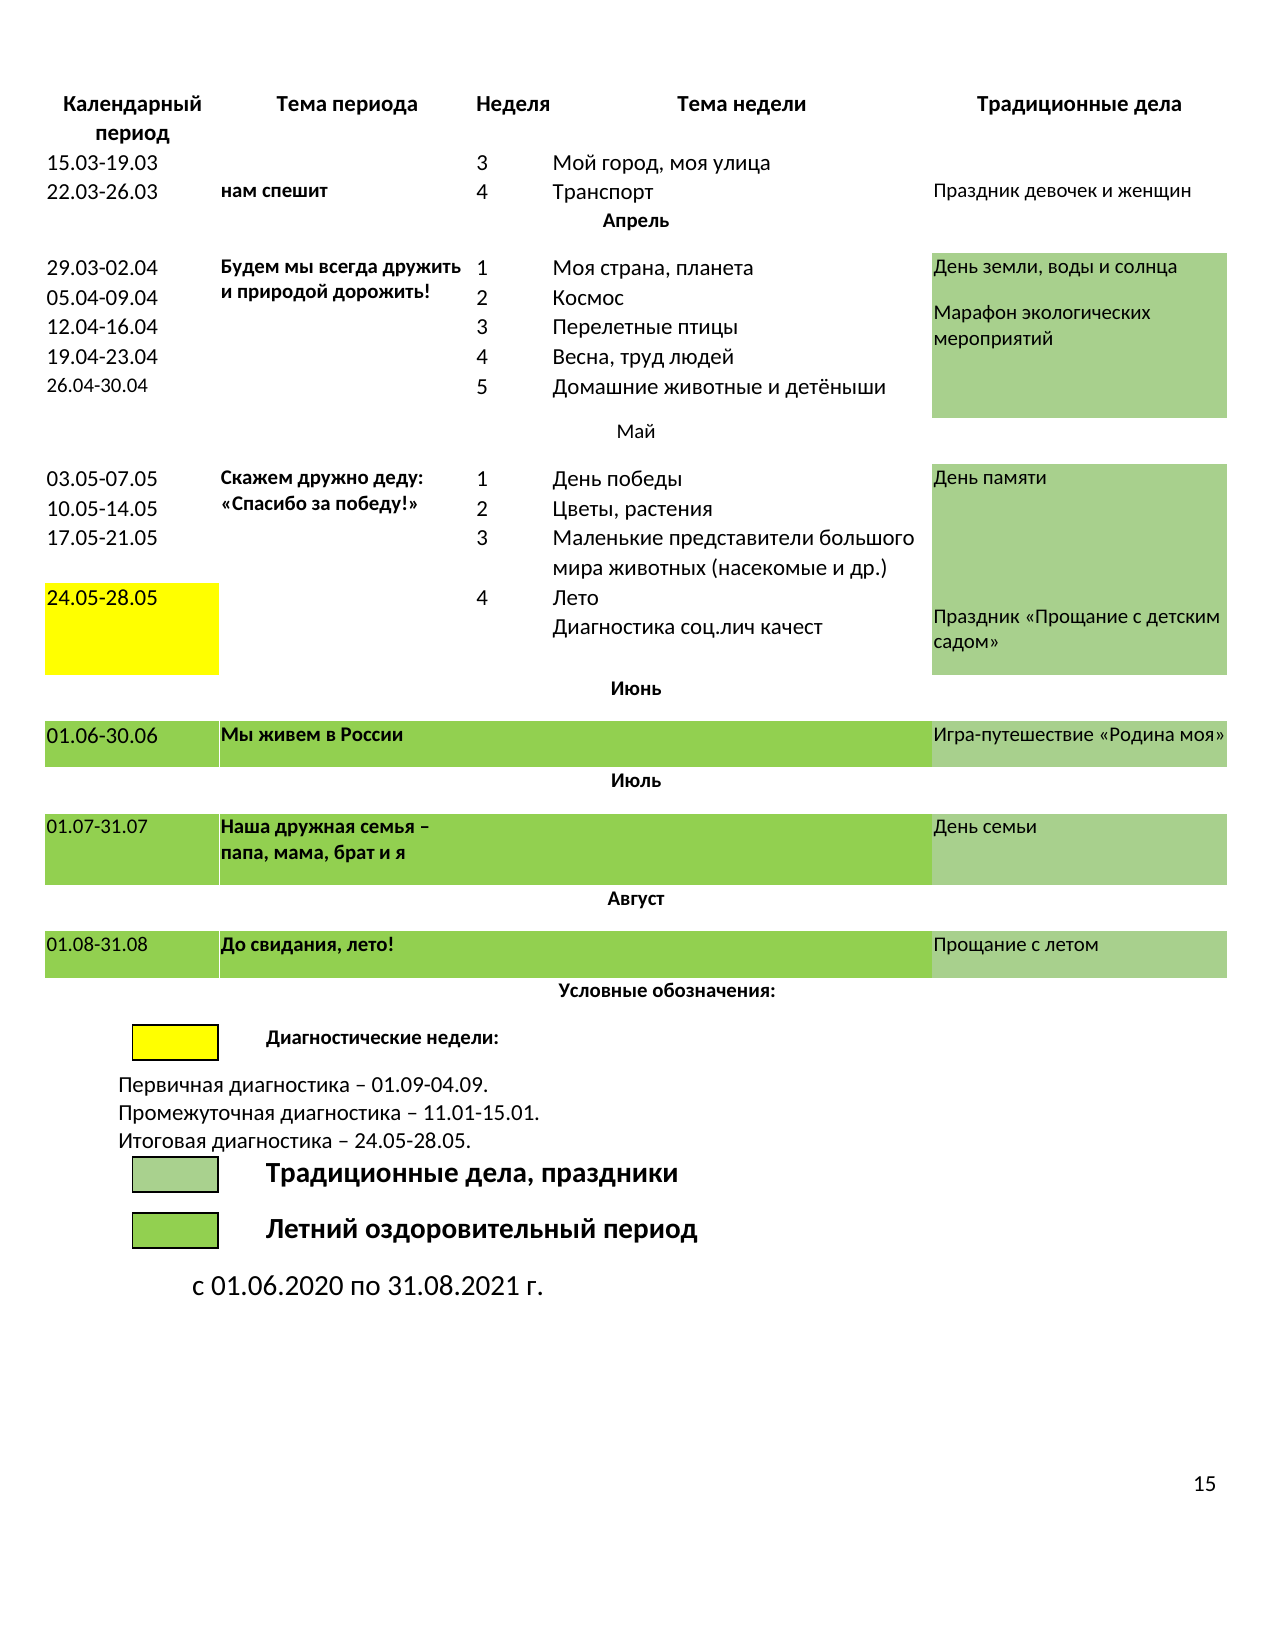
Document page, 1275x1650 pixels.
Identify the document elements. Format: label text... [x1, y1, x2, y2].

table_cell [475, 721, 551, 767]
table_cell 29.03-02.04 [45, 253, 219, 283]
text Итоговая диагностика – 24.05-28.05. [118, 1126, 1216, 1154]
table_cell 03.05-07.05 [45, 464, 219, 494]
table_header Традиционные дела [932, 89, 1227, 148]
text Условные обозначения: [118, 978, 1216, 1003]
table_cell Цветы, растения [551, 494, 932, 523]
table_cell Перелетные птицы [551, 313, 932, 342]
table_cell 24.05-28.05 [45, 583, 219, 675]
table_cell 2 [475, 494, 551, 523]
table_cell Май [45, 418, 1227, 464]
table_cell 4 5 [475, 342, 551, 418]
table_cell Мы живем в России [220, 721, 475, 767]
table_cell Август [45, 885, 1227, 931]
table_cell 4 [475, 178, 551, 207]
table_cell День победы [551, 464, 932, 494]
table_cell 05.04-09.04 [45, 283, 219, 312]
table_cell 3 [475, 313, 551, 342]
table_header Тема периода [220, 89, 475, 148]
table_cell Мой город, моя улица [551, 148, 932, 177]
table_cell 3 [475, 524, 551, 583]
table_cell 19.04-23.04 26.04-30.04 [45, 342, 219, 418]
table_header Неделя [475, 89, 551, 148]
table_cell Скажем дружно деду: «Спасибо за победу!» [220, 464, 475, 675]
table_cell Наша дружная семья – папа, мама, брат и я [220, 814, 475, 885]
text Летний оздоровительный период [192, 1211, 1216, 1246]
table_cell 1 [475, 464, 551, 494]
table_cell 3 [475, 148, 551, 177]
table_cell [551, 721, 932, 767]
table_cell 10.05-14.05 [45, 494, 219, 523]
table_cell Игра-путешествие «Родина моя» [932, 721, 1227, 767]
table_cell Лето Диагностика соц.лич качест [551, 583, 932, 675]
text Промежуточная диагностика – 11.01-15.01. [118, 1098, 1216, 1126]
text Первичная диагностика – 01.09-04.09. [118, 1070, 1216, 1098]
table_cell 4 [475, 583, 551, 675]
table_cell Апрель [45, 207, 1227, 253]
table_cell [475, 814, 551, 885]
table_cell [551, 814, 932, 885]
table_cell Весна, труд людей Домашние животные и детёныши [551, 342, 932, 418]
table_cell 12.04-16.04 [45, 313, 219, 342]
table_cell Маленькие представители большого мира животных (насекомые и др.) [551, 524, 932, 583]
table_cell 17.05-21.05 [45, 524, 219, 583]
table_cell Моя страна, планета [551, 253, 932, 283]
table_header Тема недели [551, 89, 932, 148]
text Традиционные дела, праздники [118, 1154, 1216, 1190]
table_cell Прощание с летом [932, 931, 1227, 978]
table_cell Июль [45, 767, 1227, 813]
table_cell 22.03-26.03 [45, 178, 219, 207]
table_cell 01.06-30.06 [45, 721, 219, 767]
table_cell 2 [475, 283, 551, 312]
text Диагностические недели: [219, 1024, 1216, 1049]
table_cell День памяти Праздник «Прощание с детским садом» [932, 464, 1227, 675]
table_cell 01.07-31.07 [45, 814, 219, 885]
table_cell 15.03-19.03 [45, 148, 219, 177]
table_cell День земли, воды и солнца Марафон экологических мероприятий [932, 253, 1227, 418]
table_cell До свидания, лето! [220, 931, 475, 978]
table_cell 01.08-31.08 [45, 931, 219, 978]
table_cell Транспорт [551, 178, 932, 207]
table_cell [551, 931, 932, 978]
table_cell [475, 931, 551, 978]
text с 01.06.2020 по 31.08.2021 г. [118, 1267, 1216, 1303]
table_cell Июнь [45, 675, 1227, 721]
table_cell Космос [551, 283, 932, 312]
table_header Календарный период [45, 89, 219, 148]
table_cell Будем мы всегда дружить и природой дорожить! [220, 253, 475, 418]
table_cell День семьи [932, 814, 1227, 885]
table_cell 1 [475, 253, 551, 283]
